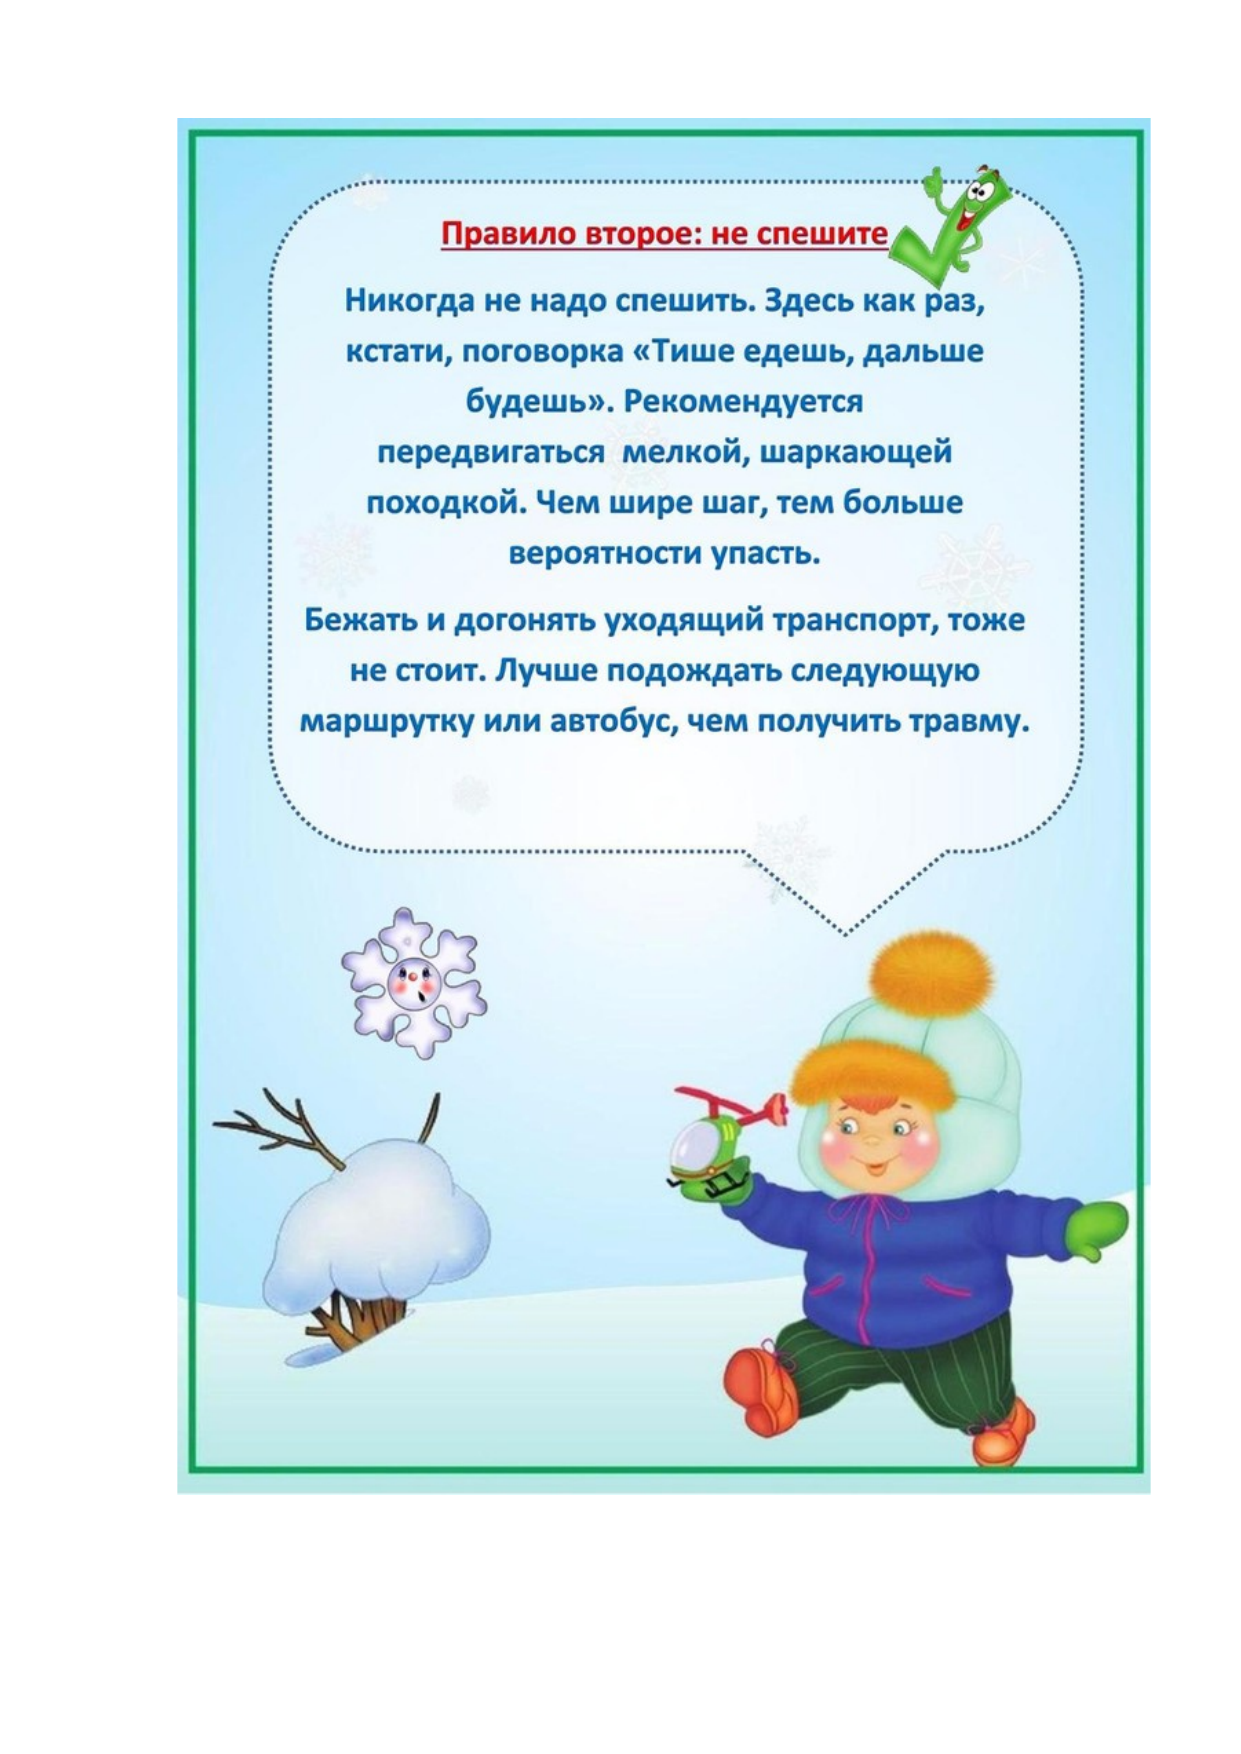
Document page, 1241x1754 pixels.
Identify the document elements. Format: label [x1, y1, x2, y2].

picture [177, 118, 1151, 1495]
